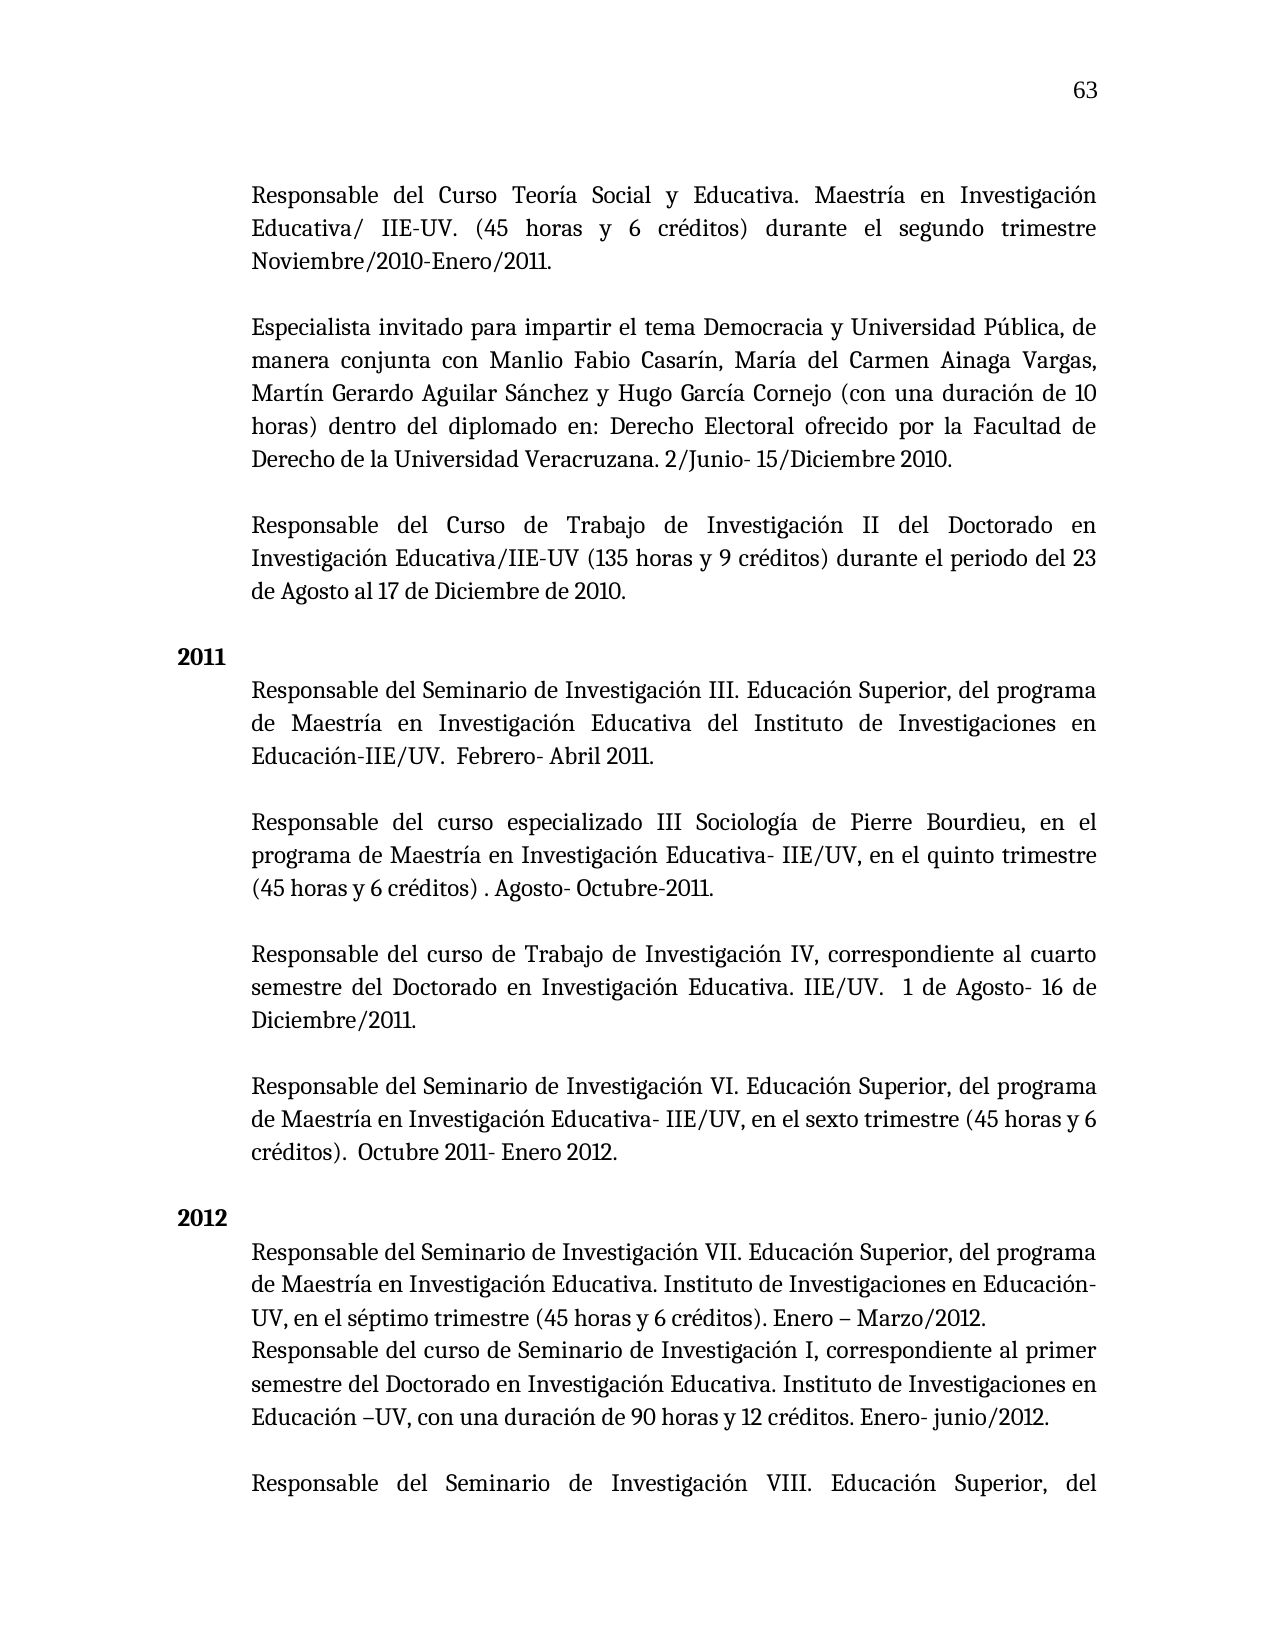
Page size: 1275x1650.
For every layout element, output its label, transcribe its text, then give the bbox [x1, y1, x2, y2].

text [251, 1468, 1098, 1497]
text Responsable del Curso de Trabajo de Investigación II del Doctorado en Investigación Educativa/IIE-UV (135 horas y 9 créditos) durante el periodo del 23 de Agosto al 17 de Diciembre de 2010. [251, 511, 1098, 606]
text 2012 [177, 1204, 1098, 1233]
text Responsable del Seminario de Investigación III. Educación Superior, del programa de Maestría en Investigación Educativa del Instituto de Investigaciones en Educación-IIE/UV. Febrero- Abril 2011. [251, 676, 1098, 771]
text Especialista invitado para impartir el tema Democracia y Universidad Pública, de manera conjunta con Manlio Fabio Casarín, María del Carmen Ainaga Vargas, Martín Gerardo Aguilar Sánchez y Hugo García Cornejo (con una duración de 10 horas) dentro del diplomado en: Derecho Electoral ofrecido por la Facultad de Derecho de la Universidad Veracruzana. 2/Junio- 15/Diciembre 2010. [251, 313, 1098, 474]
text Responsable del Seminario de Investigación VI. Educación Superior, del programa de Maestría en Investigación Educativa- IIE/UV, en el sexto trimestre (45 horas y 6 créditos). Octubre 2011- Enero 2012. [251, 1072, 1098, 1167]
text Responsable del Curso Teoría Social y Educativa. Maestría en Investigación Educativa/ IIE-UV. (45 horas y 6 créditos) durante el segundo trimestre Noviembre/2010-Enero/2011. [251, 181, 1098, 276]
text Responsable del curso de Seminario de Investigación I, correspondiente al primer semestre del Doctorado en Investigación Educativa. Instituto de Investigaciones en Educación –UV, con una duración de 90 horas y 12 créditos. Enero- junio/2012. [251, 1336, 1098, 1431]
text 2011 [177, 643, 1098, 672]
text Responsable del Seminario de Investigación VII. Educación Superior, del programa de Maestría en Investigación Educativa. Instituto de Investigaciones en Educación-UV, en el séptimo trimestre (45 horas y 6 créditos). Enero – Marzo/2012. [251, 1237, 1098, 1332]
text Responsable del curso de Trabajo de Investigación IV, correspondiente al cuarto semestre del Doctorado en Investigación Educativa. IIE/UV. 1 de Agosto- 16 de Diciembre/2011. [251, 940, 1098, 1035]
text Responsable del curso especializado III Sociología de Pierre Bourdieu, en el programa de Maestría en Investigación Educativa- IIE/UV, en el quinto trimestre (45 horas y 6 créditos) . Agosto- Octubre-2011. [251, 808, 1098, 903]
